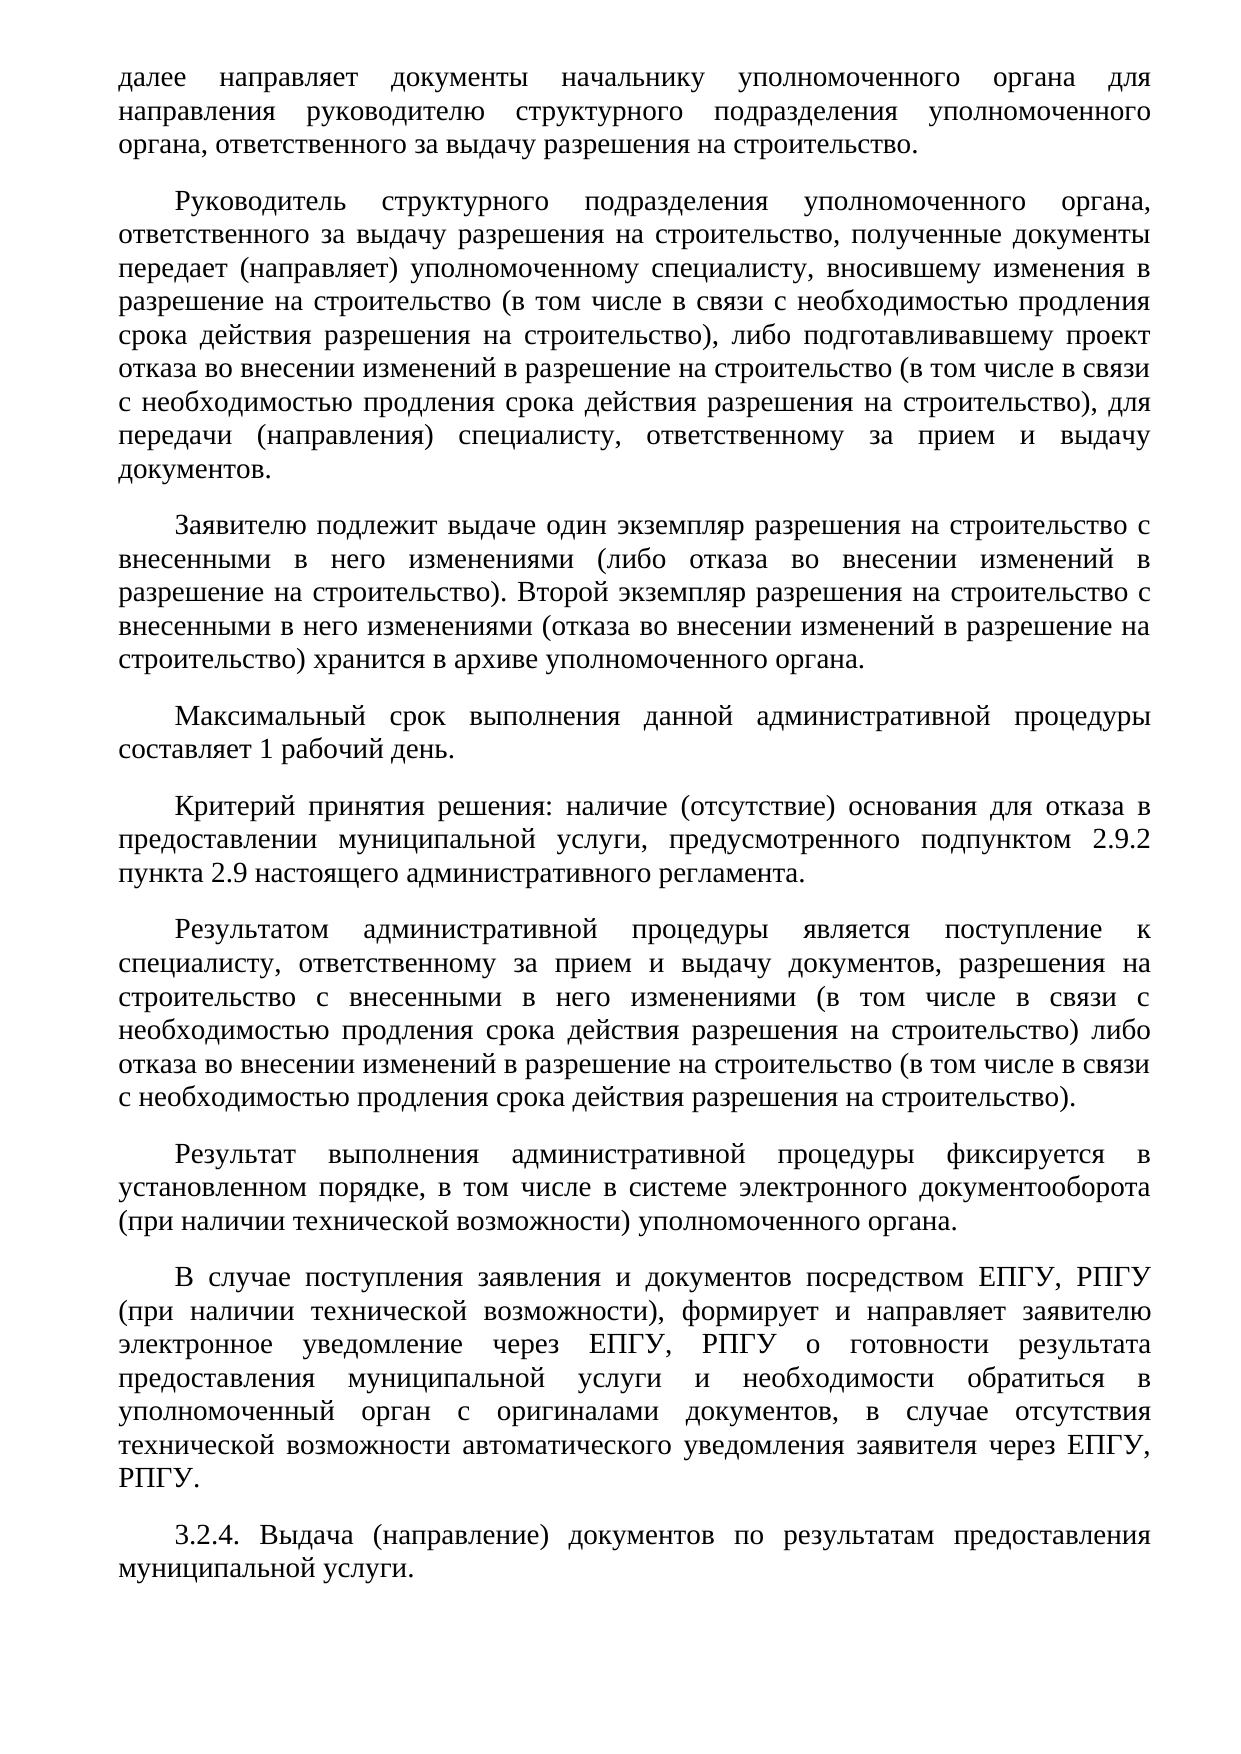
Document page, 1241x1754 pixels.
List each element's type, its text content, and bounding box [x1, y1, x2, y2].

text 3.2.4. Выдача (направление) документов по результатам предоставления муниципальной услуги. [118, 1517, 1152, 1584]
text Результатом административной процедуры является поступление к специалисту, ответственному за прием и выдачу документов, разрешения на строительство с внесенными в него изменениями (в том числе в связи с необходимостью продления срока действия разрешения на строительство) либо отказа во внесении изменений в разрешение на строительство (в том числе в связи с необходимостью продления срока действия разрешения на строительство). [118, 912, 1152, 1113]
text Максимальный срок выполнения данной административной процедуры составляет 1 рабочий день. [118, 698, 1152, 765]
text Руководитель структурного подразделения уполномоченного органа, ответственного за выдачу разрешения на строительство, полученные документы передает (направляет) уполномоченному специалисту, вносившему изменения в разрешение на строительство (в том числе в связи с необходимостью продления срока действия разрешения на строительство), либо подготавливавшему проект отказа во внесении изменений в разрешение на строительство (в том числе в связи с необходимостью продления срока действия разрешения на строительство), для передачи (направления) специалисту, ответственному за прием и выдачу документов. [118, 183, 1152, 484]
text Результат выполнения административной процедуры фиксируется в установленном порядке, в том числе в системе электронного документооборота (при наличии технической возможности) уполномоченного органа. [118, 1136, 1152, 1236]
text Критерий принятия решения: наличие (отсутствие) основания для отказа в предоставлении муниципальной услуги, предусмотренного подпунктом 2.9.2 пункта 2.9 настоящего административного регламента. [118, 788, 1152, 889]
text Заявителю подлежит выдаче один экземпляр разрешения на строительство с внесенными в него изменениями (либо отказа во внесении изменений в разрешение на строительство). Второй экземпляр разрешения на строительство с внесенными в него изменениями (отказа во внесении изменений в разрешение на строительство) хранится в архиве уполномоченного органа. [118, 507, 1152, 675]
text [118, 59, 1152, 160]
text В случае поступления заявления и документов посредством ЕПГУ, РПГУ (при наличии технической возможности), формирует и направляет заявителю электронное уведомление через ЕПГУ, РПГУ о готовности результата предоставления муниципальной услуги и необходимости обратиться в уполномоченный орган с оригиналами документов, в случае отсутствия технической возможности автоматического уведомления заявителя через ЕПГУ, РПГУ. [118, 1259, 1152, 1494]
